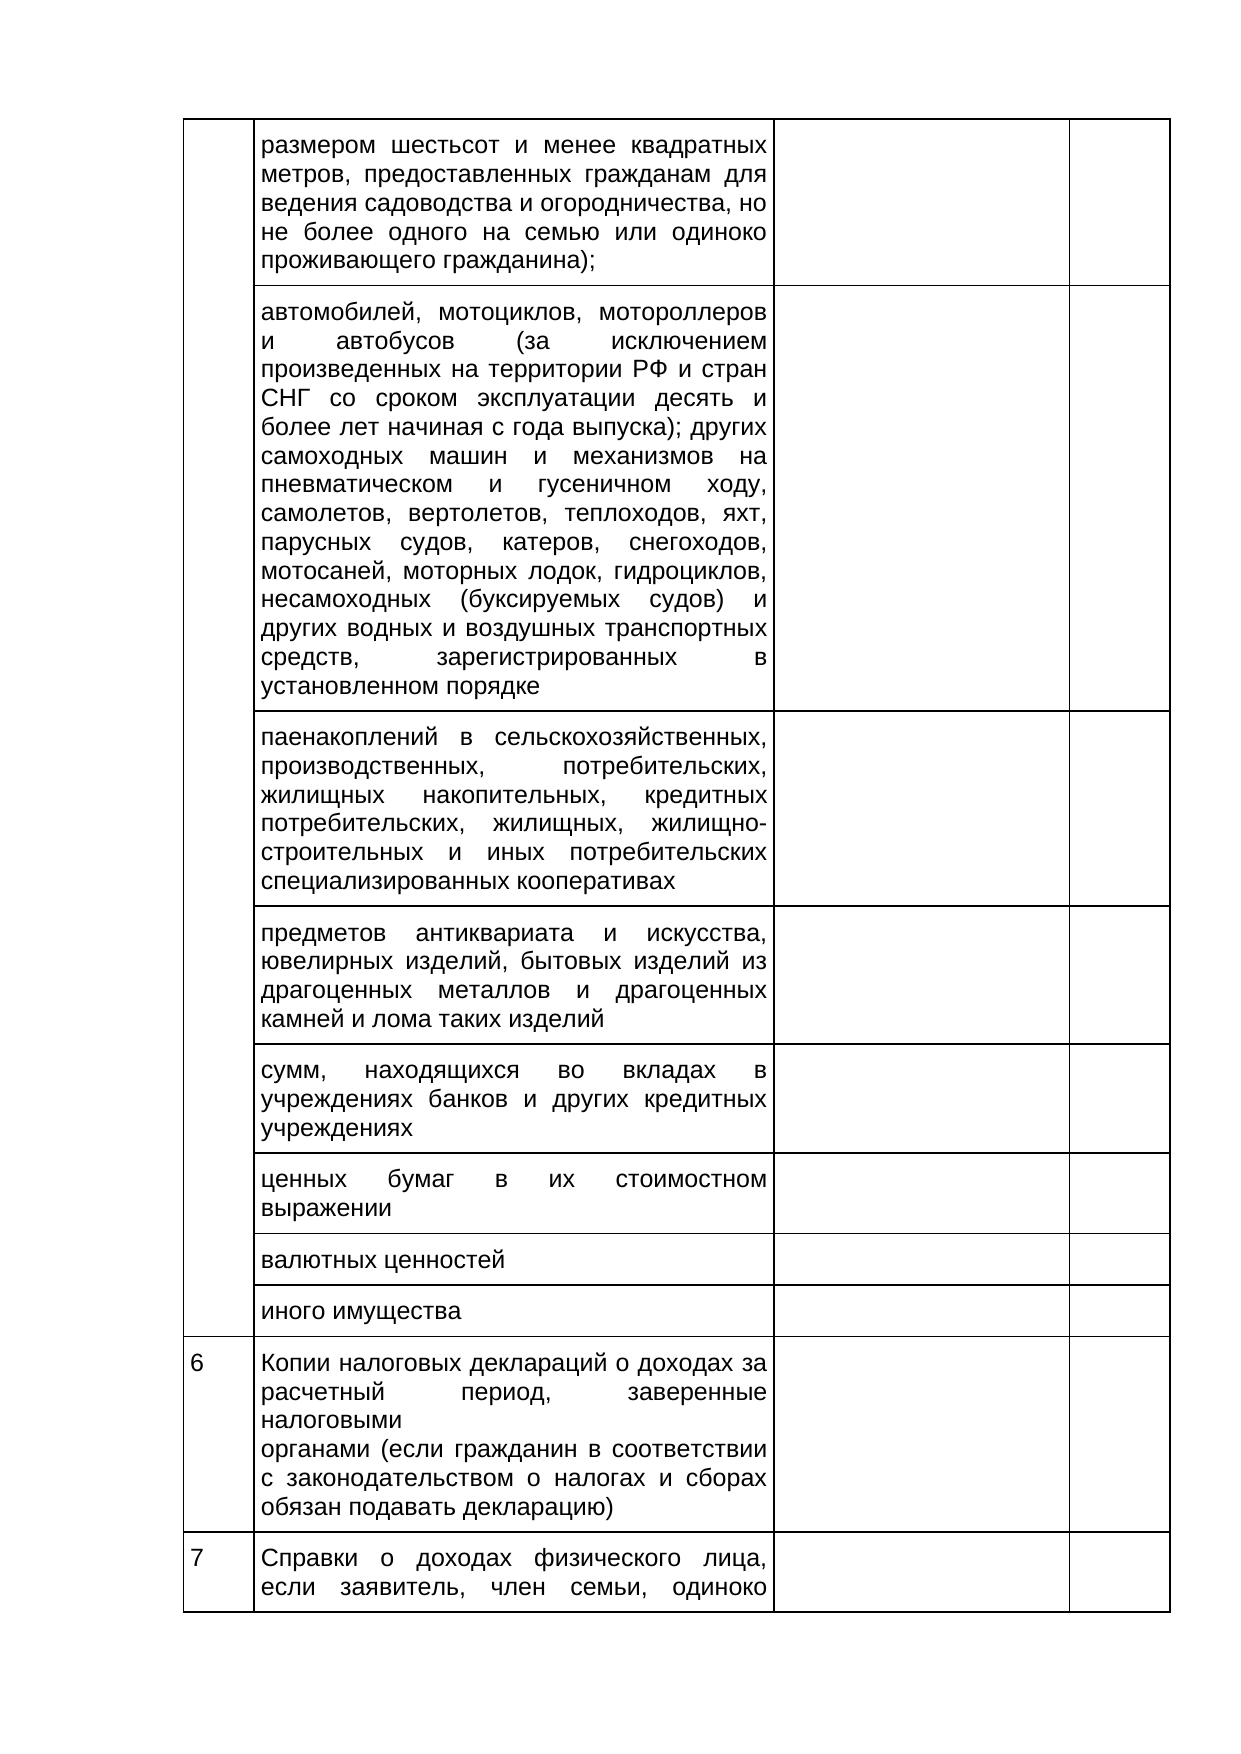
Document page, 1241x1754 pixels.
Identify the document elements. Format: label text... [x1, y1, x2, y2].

table_cell [775, 1337, 1069, 1531]
table_cell [775, 907, 1069, 1043]
table_cell [775, 286, 1069, 710]
table_cell автомобилей, мотоциклов, мотороллеров и автобусов (за исключением произведенных на территории РФ и стран СНГ со сроком эксплуатации десять и более лет начиная с года выпуска); других самоходных машин и механизмов на пневматическом и гусеничном ходу, самолетов, вертолетов, теплоходов, яхт, парусных судов, катеров, снегоходов, мотосаней, моторных лодок, гидроциклов, несамоходных (буксируемых судов) и других водных и воздушных транспортных средств, зарегистрированных в установленном порядке [255, 286, 773, 710]
table_cell иного имущества [255, 1286, 773, 1336]
table_cell [1070, 120, 1169, 285]
table_cell [775, 1045, 1069, 1152]
table_cell 6 [184, 1337, 253, 1531]
table_cell [1070, 1533, 1169, 1611]
table_cell 7 [184, 1533, 253, 1611]
table_cell [1070, 1337, 1169, 1531]
table_cell [1070, 907, 1169, 1043]
table_cell [775, 1286, 1069, 1336]
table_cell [255, 120, 773, 285]
table_cell паенакоплений в сельскохозяйственных, производственных, потребительских, жилищных накопительных, кредитных потребительских, жилищных, жилищно-строительных и иных потребительских специализированных кооперативах [255, 712, 773, 905]
table_cell [1070, 1045, 1169, 1152]
table_cell [775, 712, 1069, 905]
table_cell предметов антиквариата и искусства, ювелирных изделий, бытовых изделий из драгоценных металлов и драгоценных камней и лома таких изделий [255, 907, 773, 1043]
table_cell [775, 1234, 1069, 1284]
table_cell [775, 120, 1069, 285]
table_cell ценных бумаг в их стоимостном выражении [255, 1154, 773, 1232]
table_cell [775, 1533, 1069, 1611]
table_cell [1070, 1286, 1169, 1336]
table_cell Копии налоговых деклараций о доходах за расчетный период, заверенные налоговыми органами (если гражданин в соответствии с законодательством о налогах и сборах обязан подавать декларацию) [255, 1337, 773, 1531]
table_cell [775, 1154, 1069, 1232]
table_cell [1070, 286, 1169, 710]
table_cell [1070, 712, 1169, 905]
table_cell [1070, 1154, 1169, 1232]
table_cell сумм, находящихся во вкладах в учреждениях банков и других кредитных учреждениях [255, 1045, 773, 1152]
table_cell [255, 1533, 773, 1611]
table_cell [1070, 1234, 1169, 1284]
table_cell валютных ценностей [255, 1234, 773, 1284]
